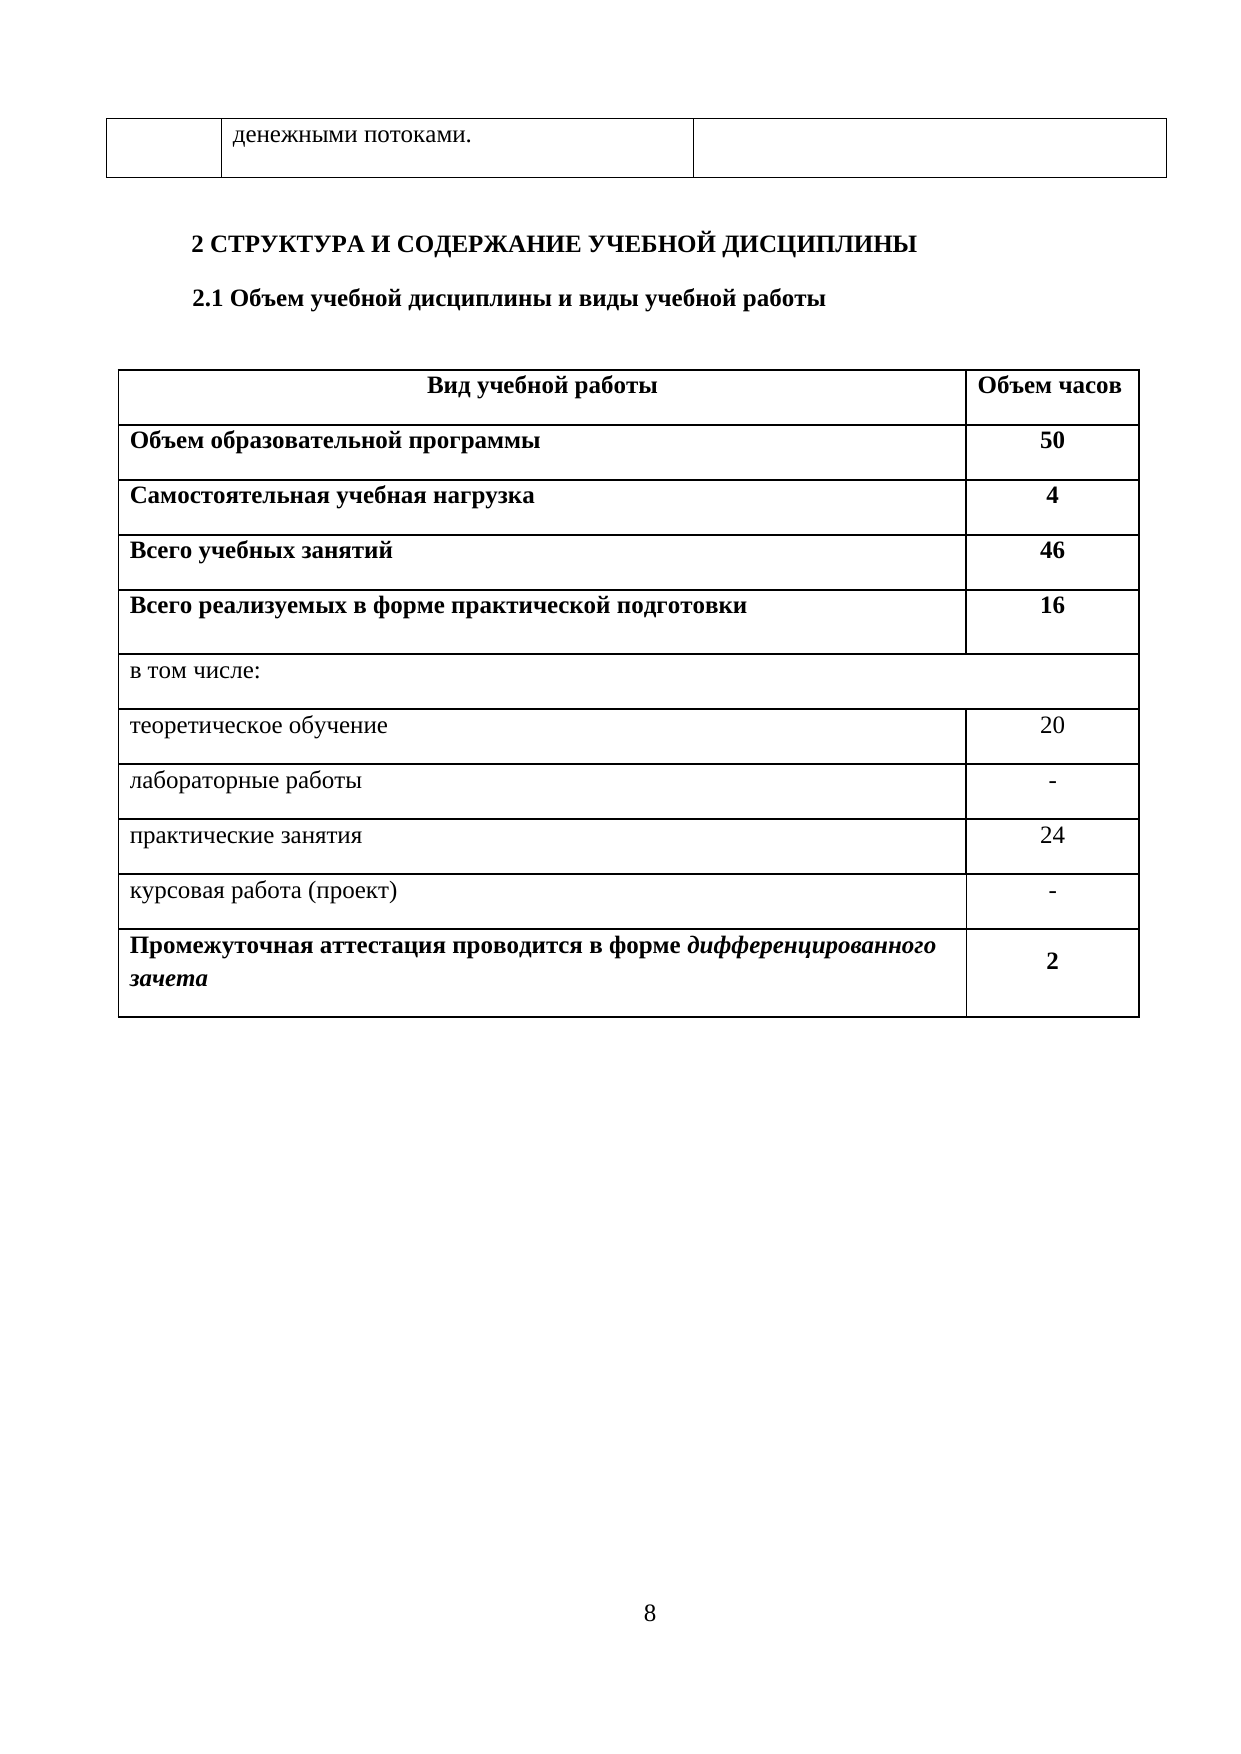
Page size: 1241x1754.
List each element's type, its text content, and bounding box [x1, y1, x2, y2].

table_cell Всего учебных занятий [119, 536, 965, 589]
table_cell курсовая работа (проект) [119, 875, 966, 928]
table_cell 46 [967, 536, 1138, 589]
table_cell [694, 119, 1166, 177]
table_cell 20 [967, 710, 1138, 763]
table_cell 24 [967, 820, 1138, 873]
table_cell - [967, 875, 1138, 928]
table_cell Объем образовательной программы [119, 426, 965, 479]
table_cell 4 [967, 481, 1138, 534]
table_cell - [967, 765, 1138, 818]
table_cell лабораторные работы [119, 765, 965, 818]
table_cell 16 [967, 591, 1138, 653]
table_cell теоретическое обучение [119, 710, 965, 763]
table_cell Самостоятельная учебная нагрузка [119, 481, 965, 534]
table_cell 50 [967, 426, 1138, 479]
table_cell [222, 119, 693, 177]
text 2 СТРУКТУРА И СОДЕРЖАНИЕ УЧЕБНОЙ ДИСЦИПЛИНЫ [118, 229, 1181, 257]
table_cell в том числе: [119, 655, 1138, 708]
table_cell практические занятия [119, 820, 965, 873]
table_header Объем часов [967, 371, 1138, 424]
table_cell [107, 119, 221, 177]
text 2.1 Объем учебной дисциплины и виды учебной работы [118, 283, 1181, 311]
table_cell Промежуточная аттестация проводится в форме дифференцированного зачета [119, 930, 966, 1016]
table_cell Всего реализуемых в форме практической подготовки [119, 591, 965, 653]
table_header Вид учебной работы [119, 371, 965, 424]
table_cell 2 [967, 930, 1138, 1016]
